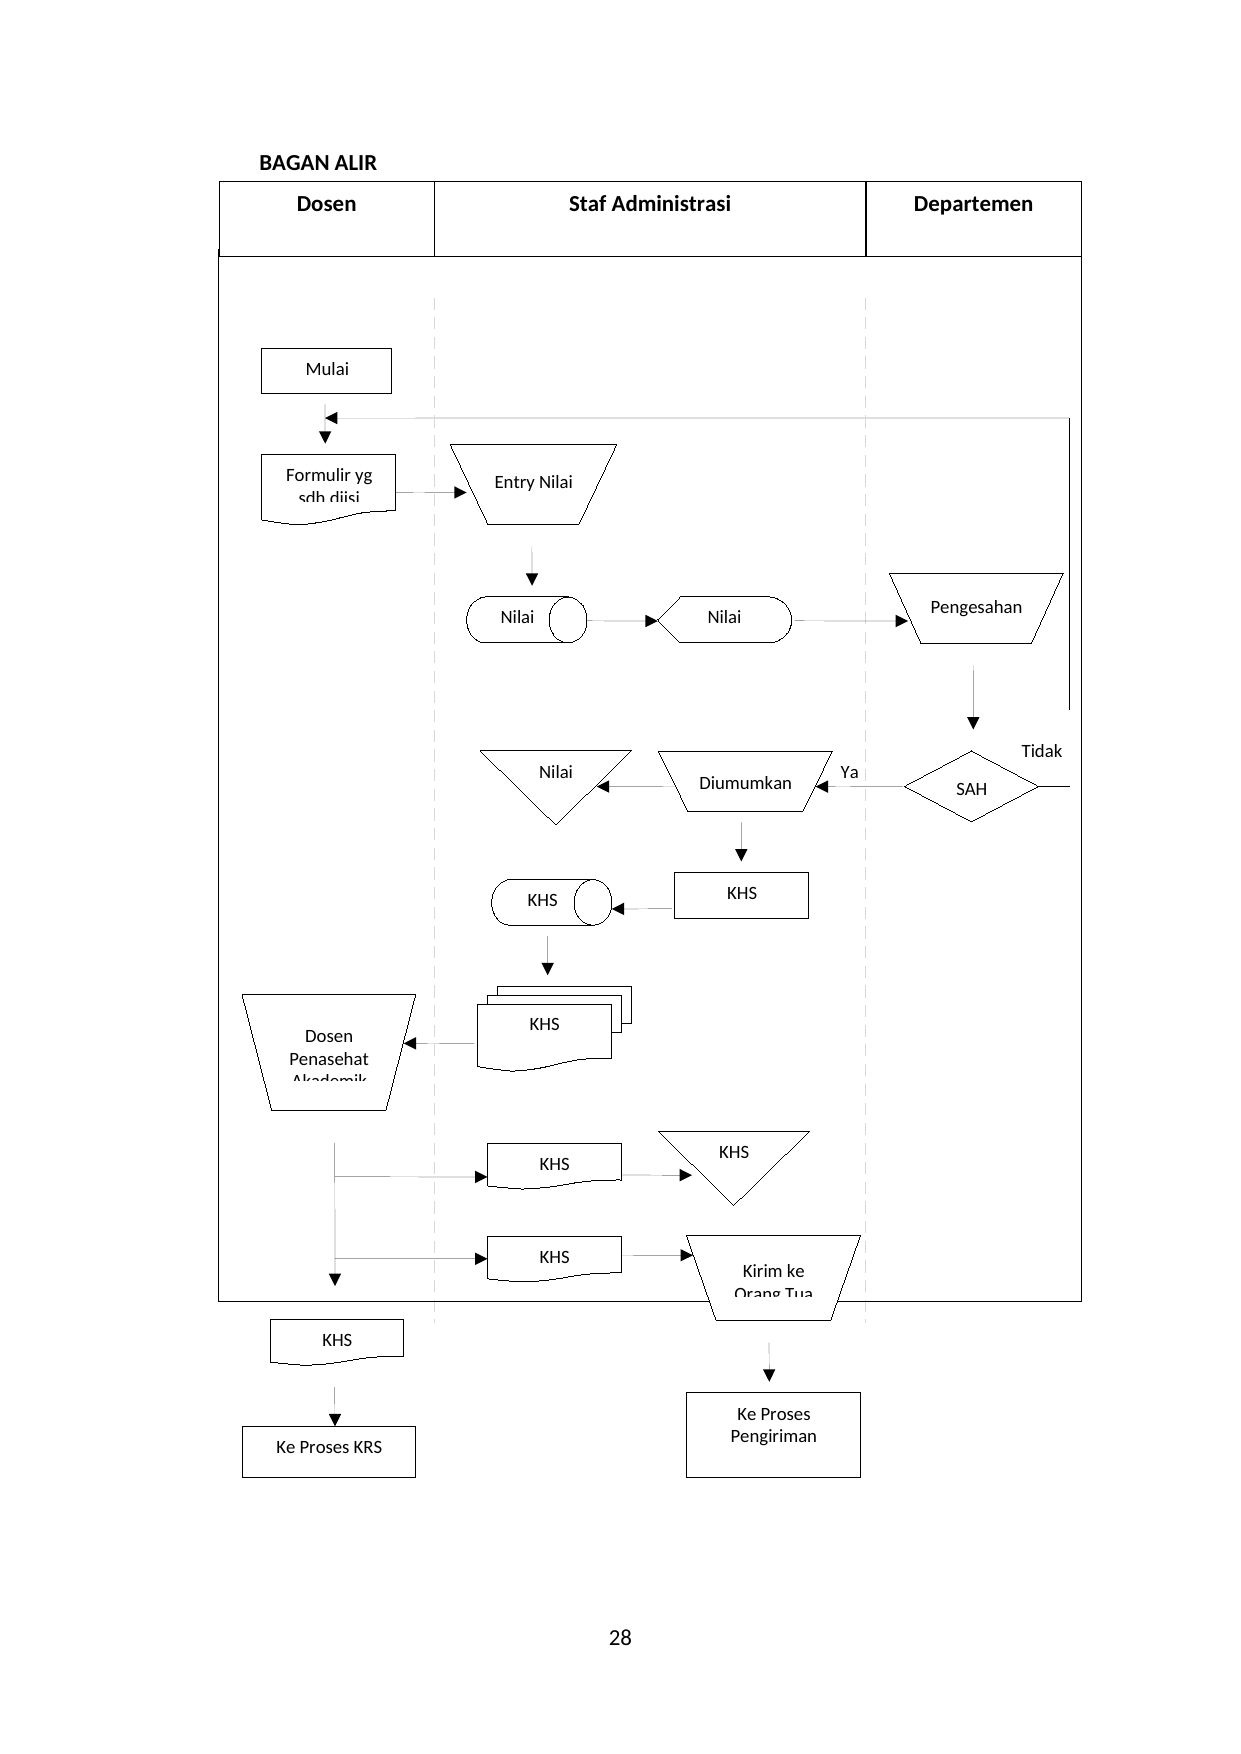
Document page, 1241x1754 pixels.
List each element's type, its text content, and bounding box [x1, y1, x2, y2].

list BAGAN ALIR [259, 148, 1063, 176]
